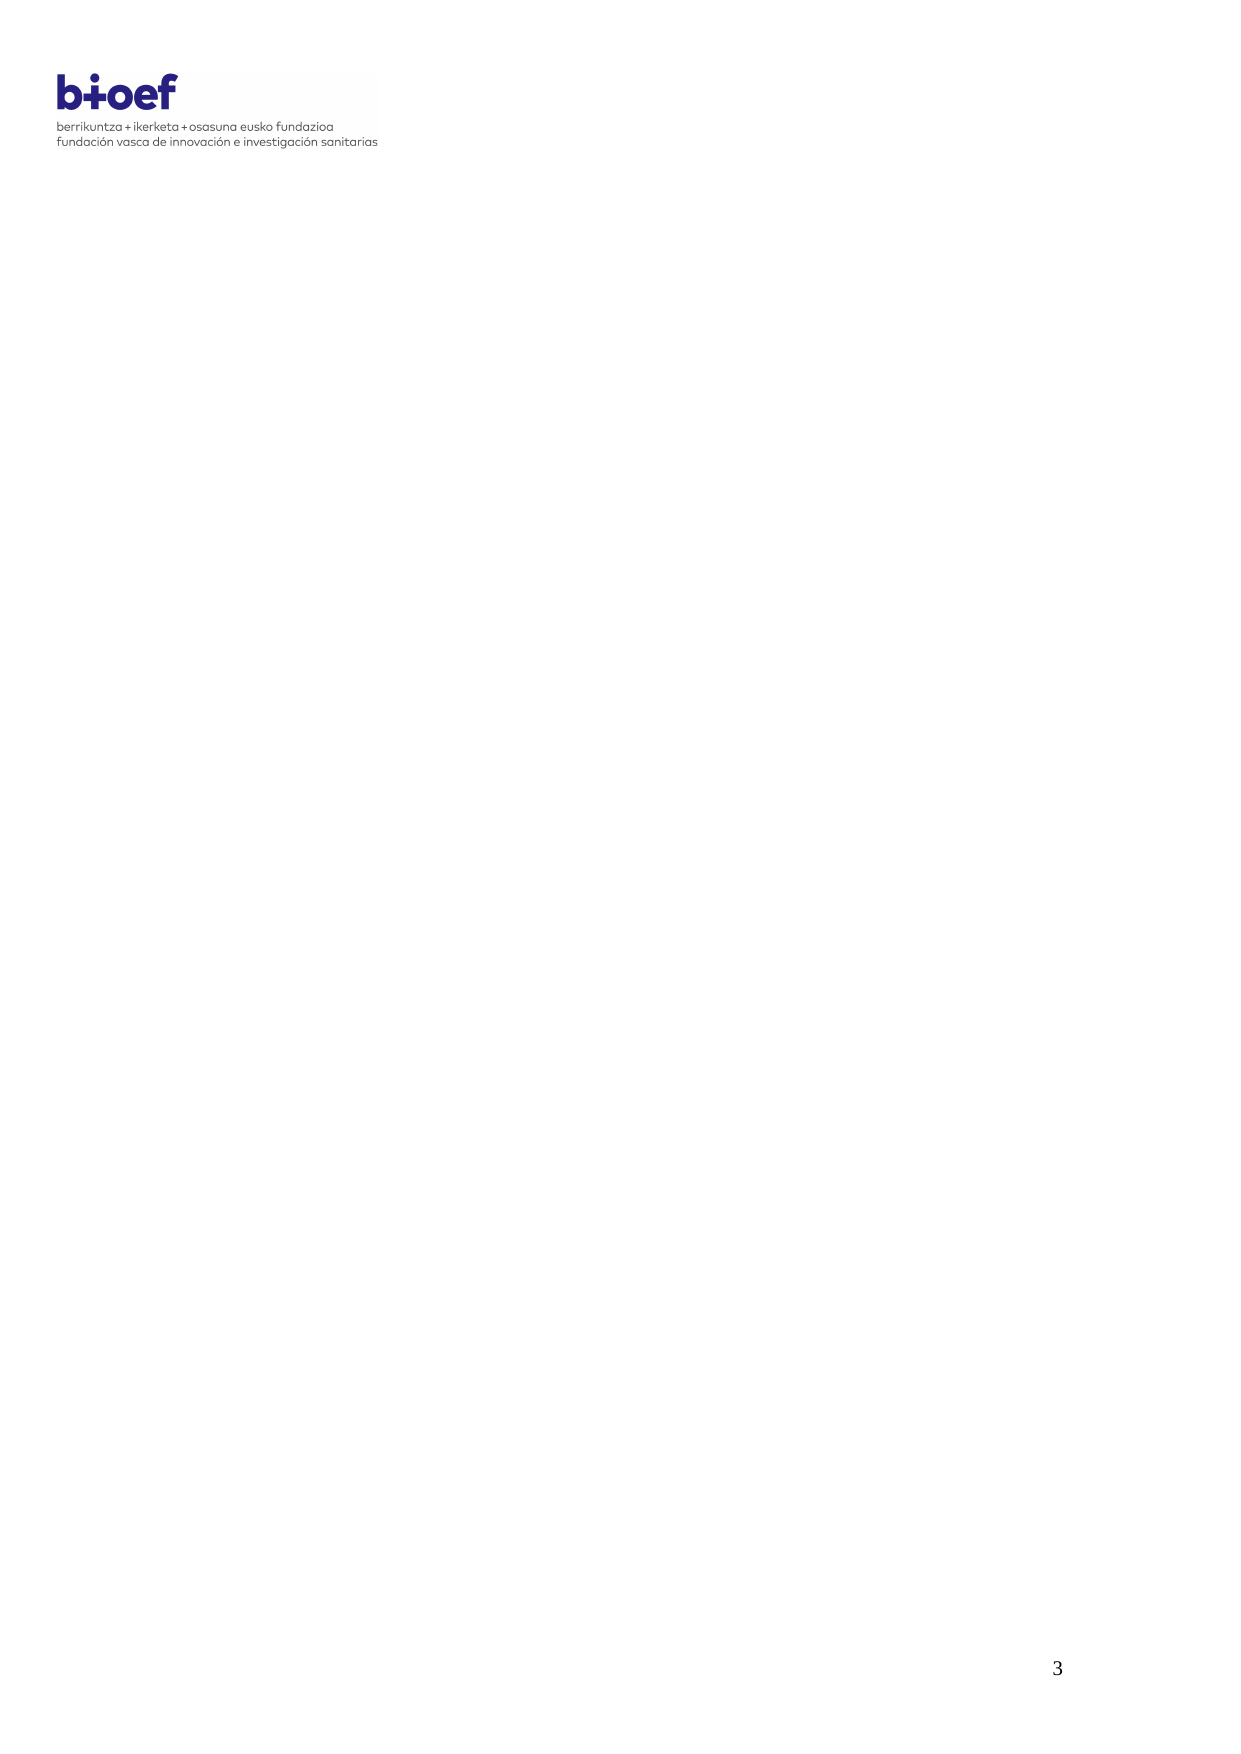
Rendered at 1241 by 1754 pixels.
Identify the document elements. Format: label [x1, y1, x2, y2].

picture [56, 73, 378, 149]
